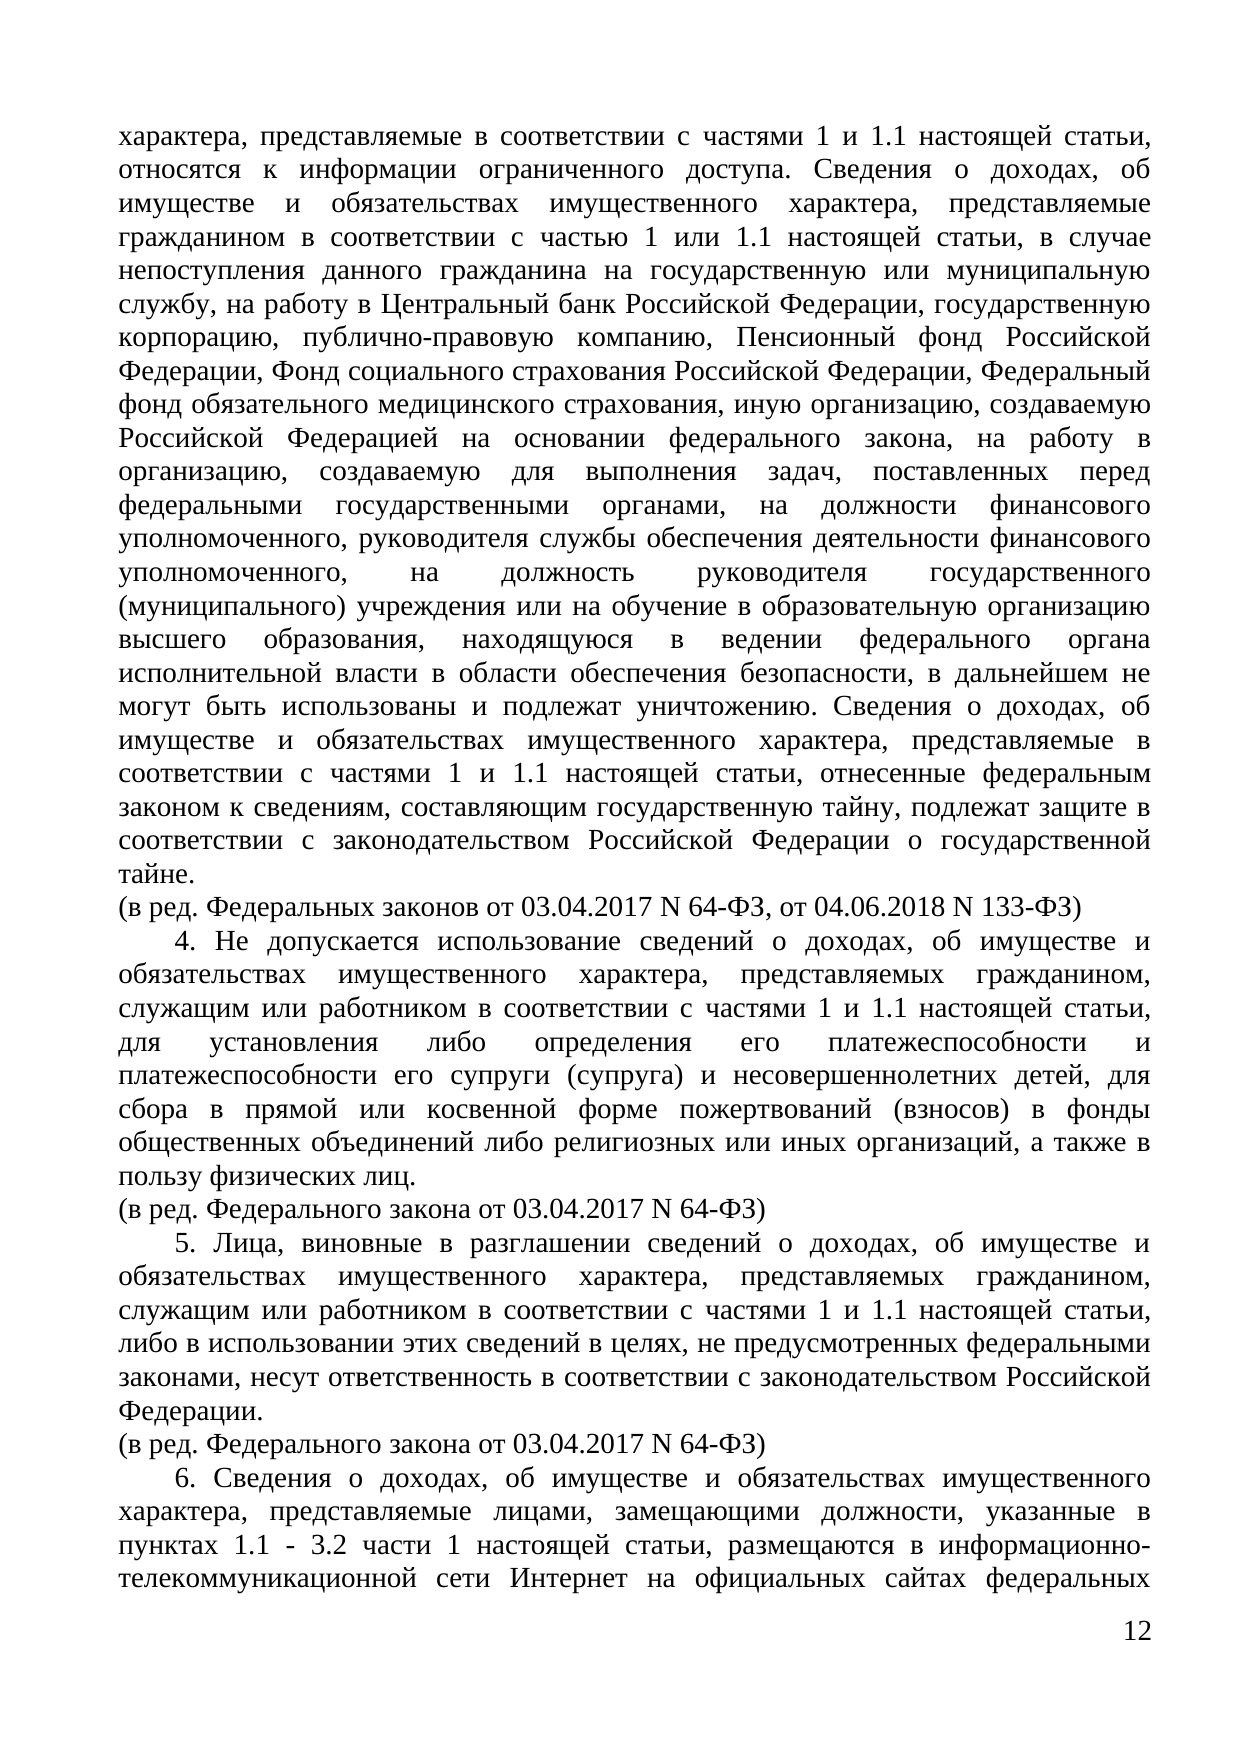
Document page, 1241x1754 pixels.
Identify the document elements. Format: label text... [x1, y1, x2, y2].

text 5. Лица, виновные в разглашении сведений о доходах, об имуществе и обязательствах имущественного характера, представляемых гражданином, служащим или работником в соответствии с частями 1 и 1.1 настоящей статьи, либо в использовании этих сведений в целях, не предусмотренных федеральными законами, несут ответственность в соответствии с законодательством Российской Федерации. [118, 1225, 1152, 1426]
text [118, 118, 1152, 889]
text (в ред. Федерального закона от 03.04.2017 N 64-ФЗ) [118, 1426, 1152, 1460]
text (в ред. Федерального закона от 03.04.2017 N 64-ФЗ) [118, 1191, 1152, 1225]
text (в ред. Федеральных законов от 03.04.2017 N 64-ФЗ, от 04.06.2018 N 133-ФЗ) [118, 889, 1152, 923]
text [118, 1460, 1152, 1594]
text 4. Не допускается использование сведений о доходах, об имуществе и обязательствах имущественного характера, представляемых гражданином, служащим или работником в соответствии с частями 1 и 1.1 настоящей статьи, для установления либо определения его платежеспособности и платежеспособности его супруги (супруга) и несовершеннолетних детей, для сбора в прямой или косвенной форме пожертвований (взносов) в фонды общественных объединений либо религиозных или иных организаций, а также в пользу физических лиц. [118, 923, 1152, 1191]
